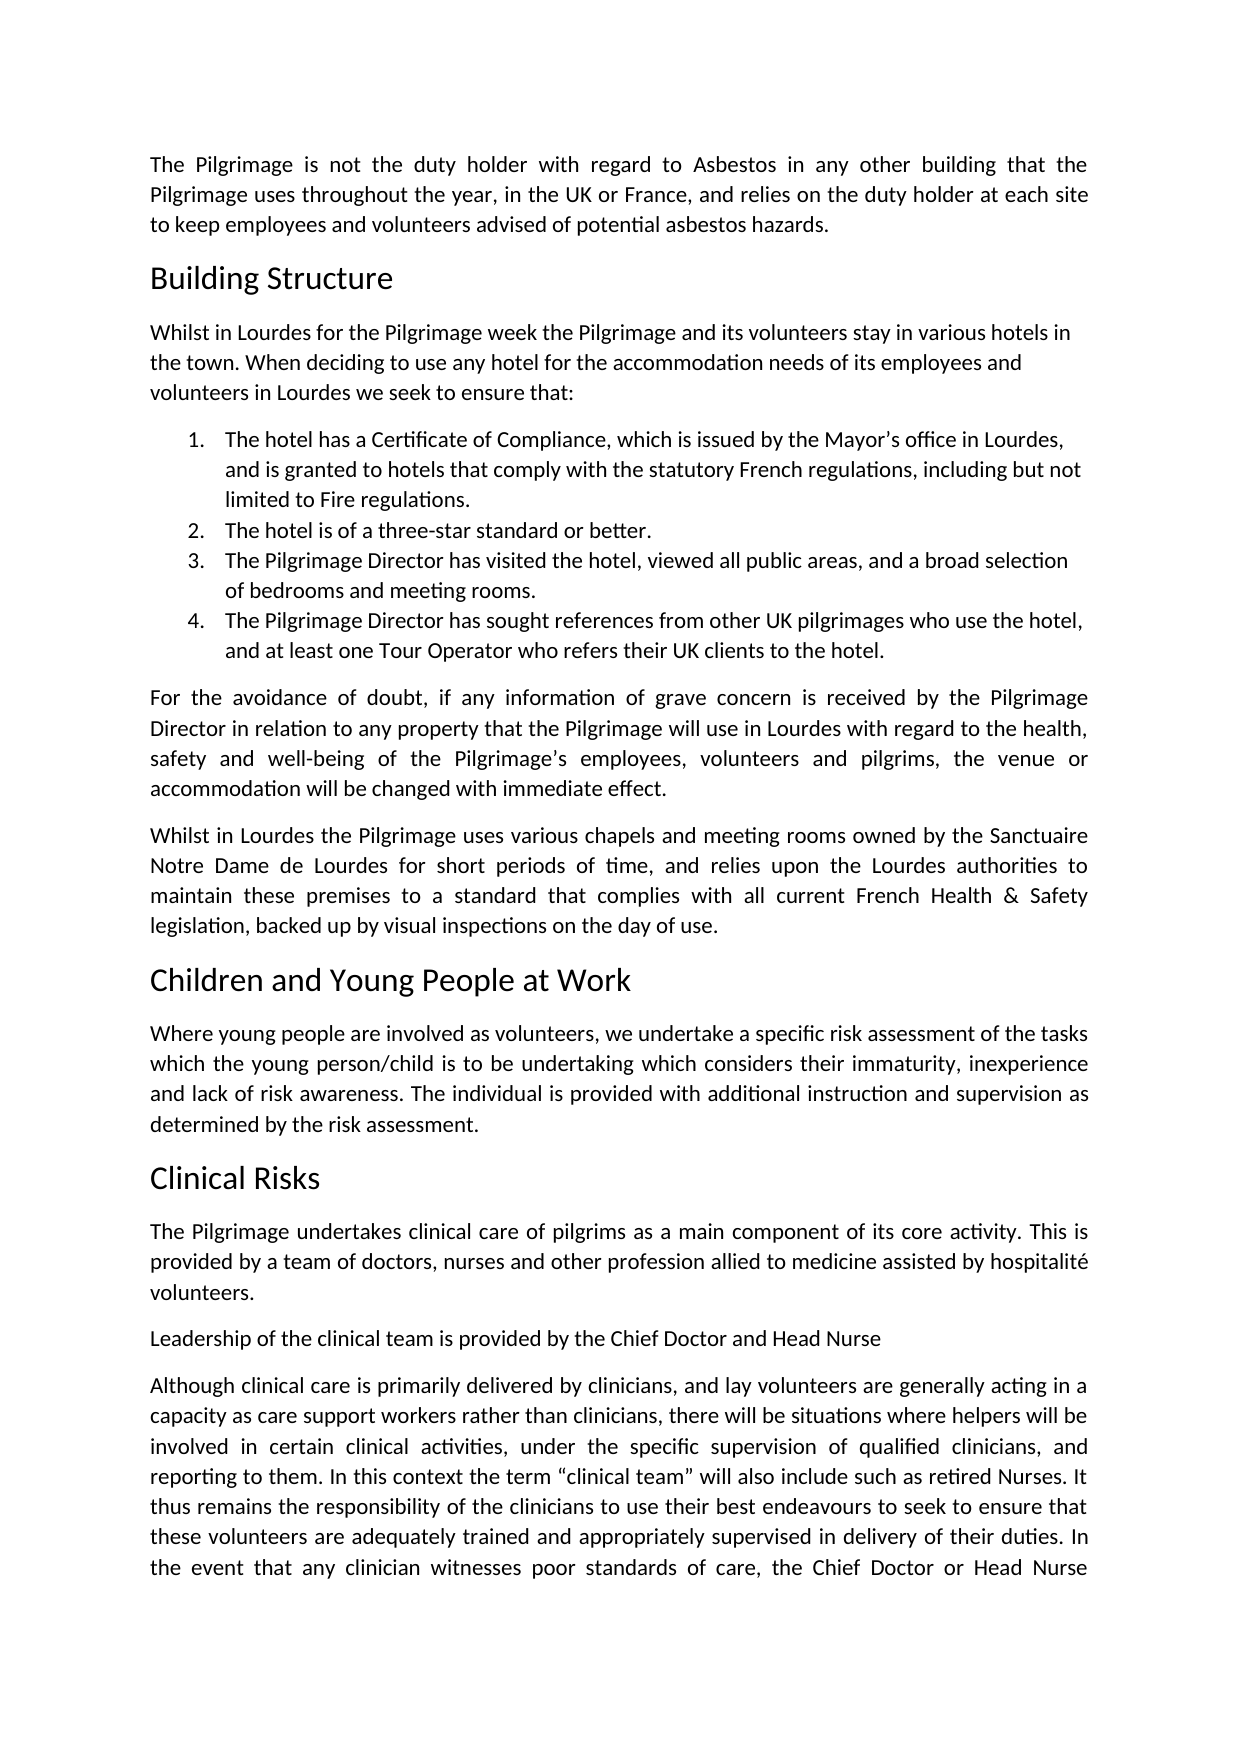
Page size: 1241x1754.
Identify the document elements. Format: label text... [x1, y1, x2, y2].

text The Pilgrimage is not the duty holder with regard to Asbestos in any other building that the Pilgrimage uses throughout the year, in the UK or France, and relies on the duty holder at each site to keep employees and volunteers advised of potential asbestos hazards. [150, 150, 1090, 238]
text Whilst in Lourdes the Pilgrimage uses various chapels and meeting rooms owned by the Sanctuaire Notre Dame de Lourdes for short periods of time, and relies upon the Lourdes authorities to maintain these premises to a standard that complies with all current French Health & Safety legislation, backed up by visual inspections on the day of use. [150, 821, 1090, 940]
text Children and Young People at Work [150, 958, 1090, 999]
list The hotel is of a three-star standard or better. [187, 516, 1090, 544]
text The Pilgrimage undertakes clinical care of pilgrims as a main component of its core activity. This is provided by a team of doctors, nurses and other profession allied to medicine assisted by hospitalité volunteers. [150, 1217, 1090, 1306]
list The Pilgrimage Director has sought references from other UK pilgrimages who use the hotel, and at least one Tour Operator who refers their UK clients to the hotel. [187, 606, 1090, 665]
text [150, 1371, 1090, 1581]
text Clinical Risks [150, 1157, 1090, 1197]
text Building Structure [150, 257, 1090, 298]
text Leadership of the clinical team is provided by the Chief Doctor and Head Nurse [150, 1324, 1090, 1353]
text Where young people are involved as volunteers, we undertake a specific risk assessment of the tasks which the young person/child is to be undertaking which considers their immaturity, inexperience and lack of risk awareness. The individual is provided with additional instruction and supervision as determined by the risk assessment. [150, 1019, 1090, 1138]
text Whilst in Lourdes for the Pilgrimage week the Pilgrimage and its volunteers stay in various hotels in the town. When deciding to use any hotel for the accommodation needs of its employees and volunteers in Lourdes we seek to ensure that: [150, 318, 1090, 406]
list The Pilgrimage Director has visited the hotel, viewed all public areas, and a broad selection of bedrooms and meeting rooms. [187, 546, 1090, 604]
text For the avoidance of doubt, if any information of grave concern is received by the Pilgrimage Director in relation to any property that the Pilgrimage will use in Lourdes with regard to the health, safety and well-being of the Pilgrimage’s employees, volunteers and pilgrims, the venue or accommodation will be changed with immediate effect. [150, 683, 1090, 802]
list The hotel has a Certificate of Compliance, which is issued by the Mayor’s office in Lourdes, and is granted to hotels that comply with the statutory French regulations, including but not limited to Fire regulations. [187, 425, 1090, 514]
